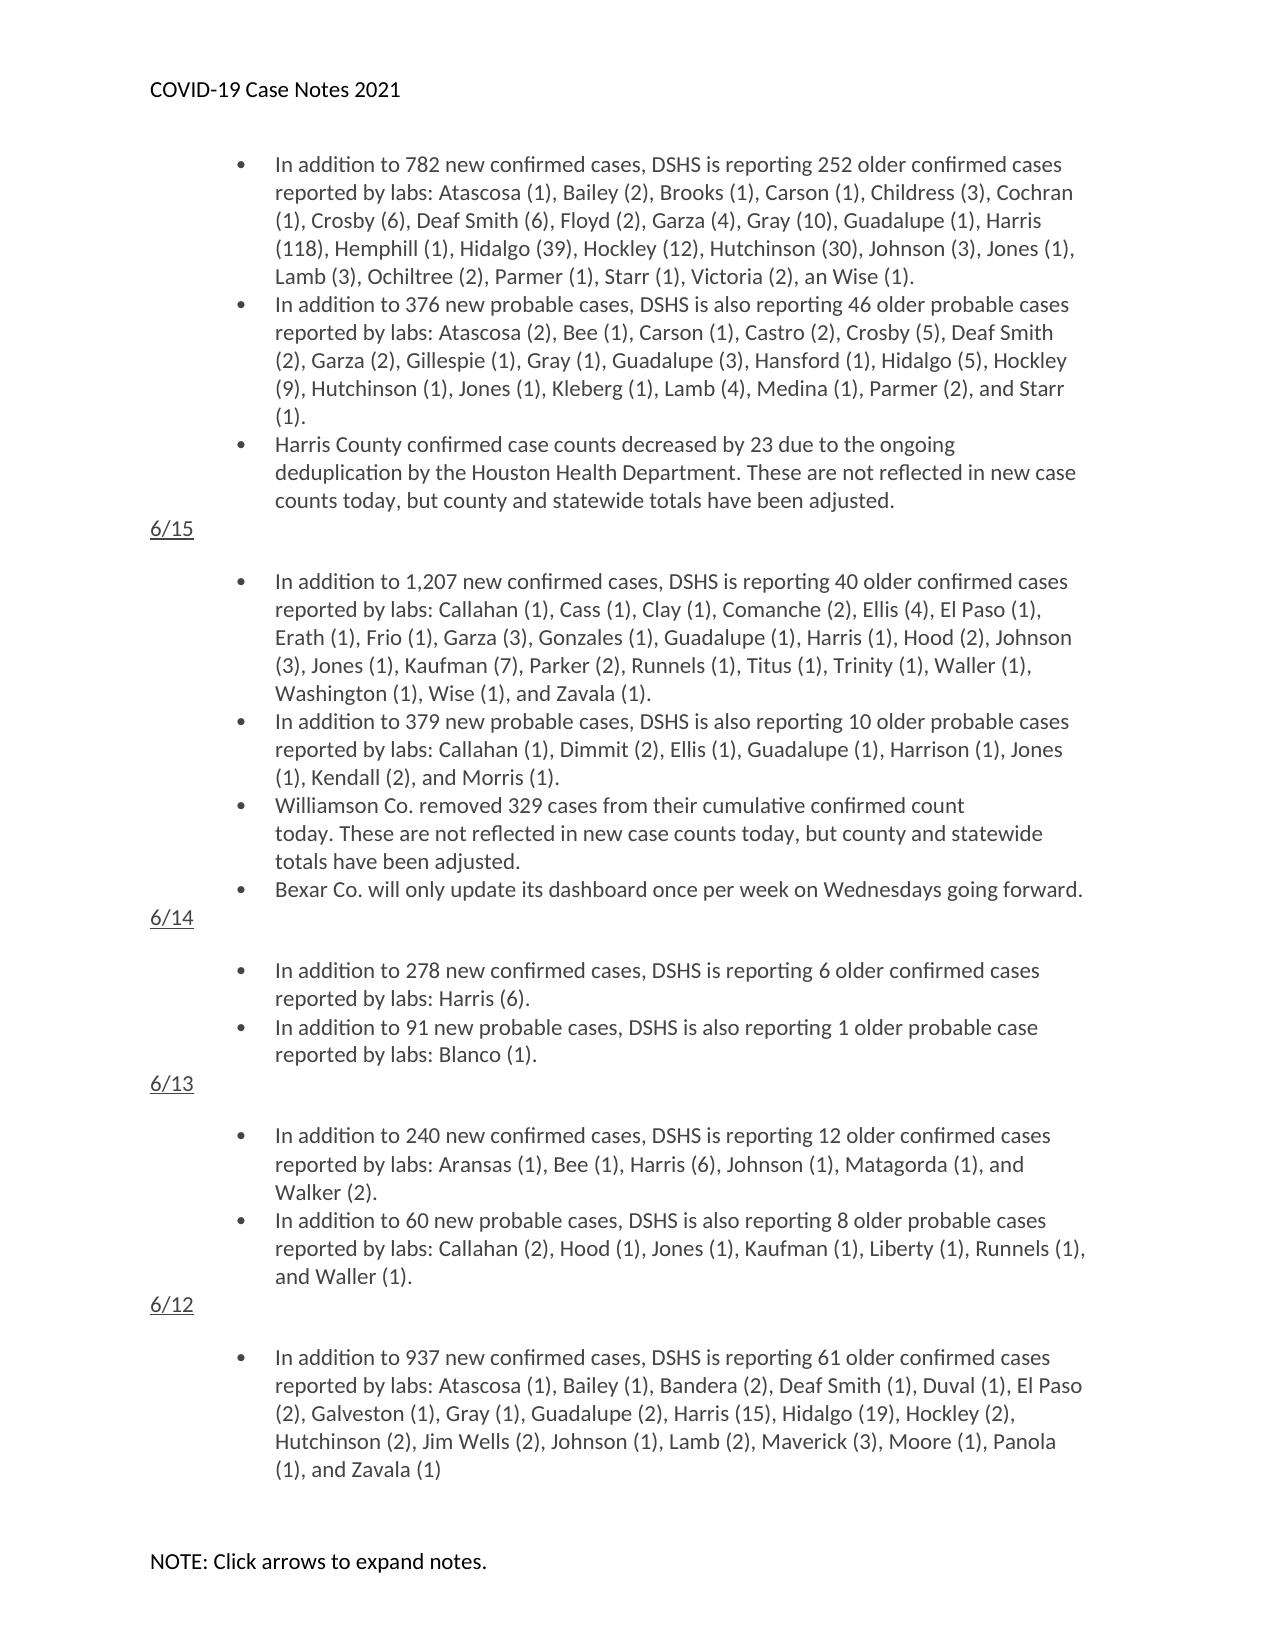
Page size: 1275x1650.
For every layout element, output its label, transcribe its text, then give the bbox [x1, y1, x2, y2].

list In addition to 782 new confirmed cases, DSHS is reporting 252 older confirmed cases reported by labs: Atascosa (1), Bailey (2), Brooks (1), Carson (1), Childress (3), Cochran (1), Crosby (6), Deaf Smith (6), Floyd (2), Garza (4), Gray (10), Guadalupe (1), Harris (118), Hemphill (1), Hidalgo (39), Hockley (12), Hutchinson (30), Johnson (3), Jones (1), Lamb (3), Ochiltree (2), Parmer (1), Starr (1), Victoria (2), an Wise (1). [237, 150, 1087, 290]
list Williamson Co. removed 329 cases from their cumulative confirmed count today. These are not reflected in new case counts today, but county and statewide totals have been adjusted. [237, 791, 1087, 876]
list In addition to 278 new confirmed cases, DSHS is reporting 6 older confirmed cases reported by labs: Harris (6). [237, 957, 1087, 1013]
list In addition to 91 new probable cases, DSHS is also reporting 1 older probable case reported by labs: Blanco (1). [237, 1013, 1087, 1069]
list In addition to 240 new confirmed cases, DSHS is reporting 12 older confirmed cases reported by labs: Aransas (1), Bee (1), Harris (6), Johnson (1), Matagorda (1), and Walker (2). [237, 1122, 1087, 1206]
list In addition to 60 new probable cases, DSHS is also reporting 8 older probable cases reported by labs: Callahan (2), Hood (1), Jones (1), Kaufman (1), Liberty (1), Runnels (1), and Waller (1). [237, 1206, 1087, 1290]
text 6/15 [150, 514, 1125, 542]
text 6/13 [150, 1069, 1125, 1097]
list Harris County confirmed case counts decreased by 23 due to the ongoing deduplication by the Houston Health Department. These are not reflected in new case counts today, but county and statewide totals have been adjusted. [237, 430, 1087, 514]
list Bexar Co. will only update its dashboard once per week on Wednesdays going forward. [237, 876, 1087, 903]
list In addition to 937 new confirmed cases, DSHS is reporting 61 older confirmed cases reported by labs: Atascosa (1), Bailey (1), Bandera (2), Deaf Smith (1), Duval (1), El Paso (2), Galveston (1), Gray (1), Guadalupe (2), Harris (15), Hidalgo (19), Hockley (2), Hutchinson (2), Jim Wells (2), Johnson (1), Lamb (2), Maverick (3), Moore (1), Panola (1), and Zavala (1) [237, 1343, 1087, 1483]
list In addition to 376 new probable cases, DSHS is also reporting 46 older probable cases reported by labs: Atascosa (2), Bee (1), Carson (1), Castro (2), Crosby (5), Deaf Smith (2), Garza (2), Gillespie (1), Gray (1), Guadalupe (3), Hansford (1), Hidalgo (5), Hockley (9), Hutchinson (1), Jones (1), Kleberg (1), Lamb (4), Medina (1), Parmer (2), and Starr (1). [237, 290, 1087, 430]
list In addition to 1,207 new confirmed cases, DSHS is reporting 40 older confirmed cases reported by labs: Callahan (1), Cass (1), Clay (1), Comanche (2), Ellis (4), El Paso (1), Erath (1), Frio (1), Garza (3), Gonzales (1), Guadalupe (1), Harris (1), Hood (2), Johnson (3), Jones (1), Kaufman (7), Parker (2), Runnels (1), Titus (1), Trinity (1), Waller (1), Washington (1), Wise (1), and Zavala (1). [237, 567, 1087, 707]
text 6/14 [150, 903, 1125, 932]
text 6/12 [150, 1290, 1125, 1318]
list In addition to 379 new probable cases, DSHS is also reporting 10 older probable cases reported by labs: Callahan (1), Dimmit (2), Ellis (1), Guadalupe (1), Harrison (1), Jones (1), Kendall (2), and Morris (1). [237, 707, 1087, 791]
